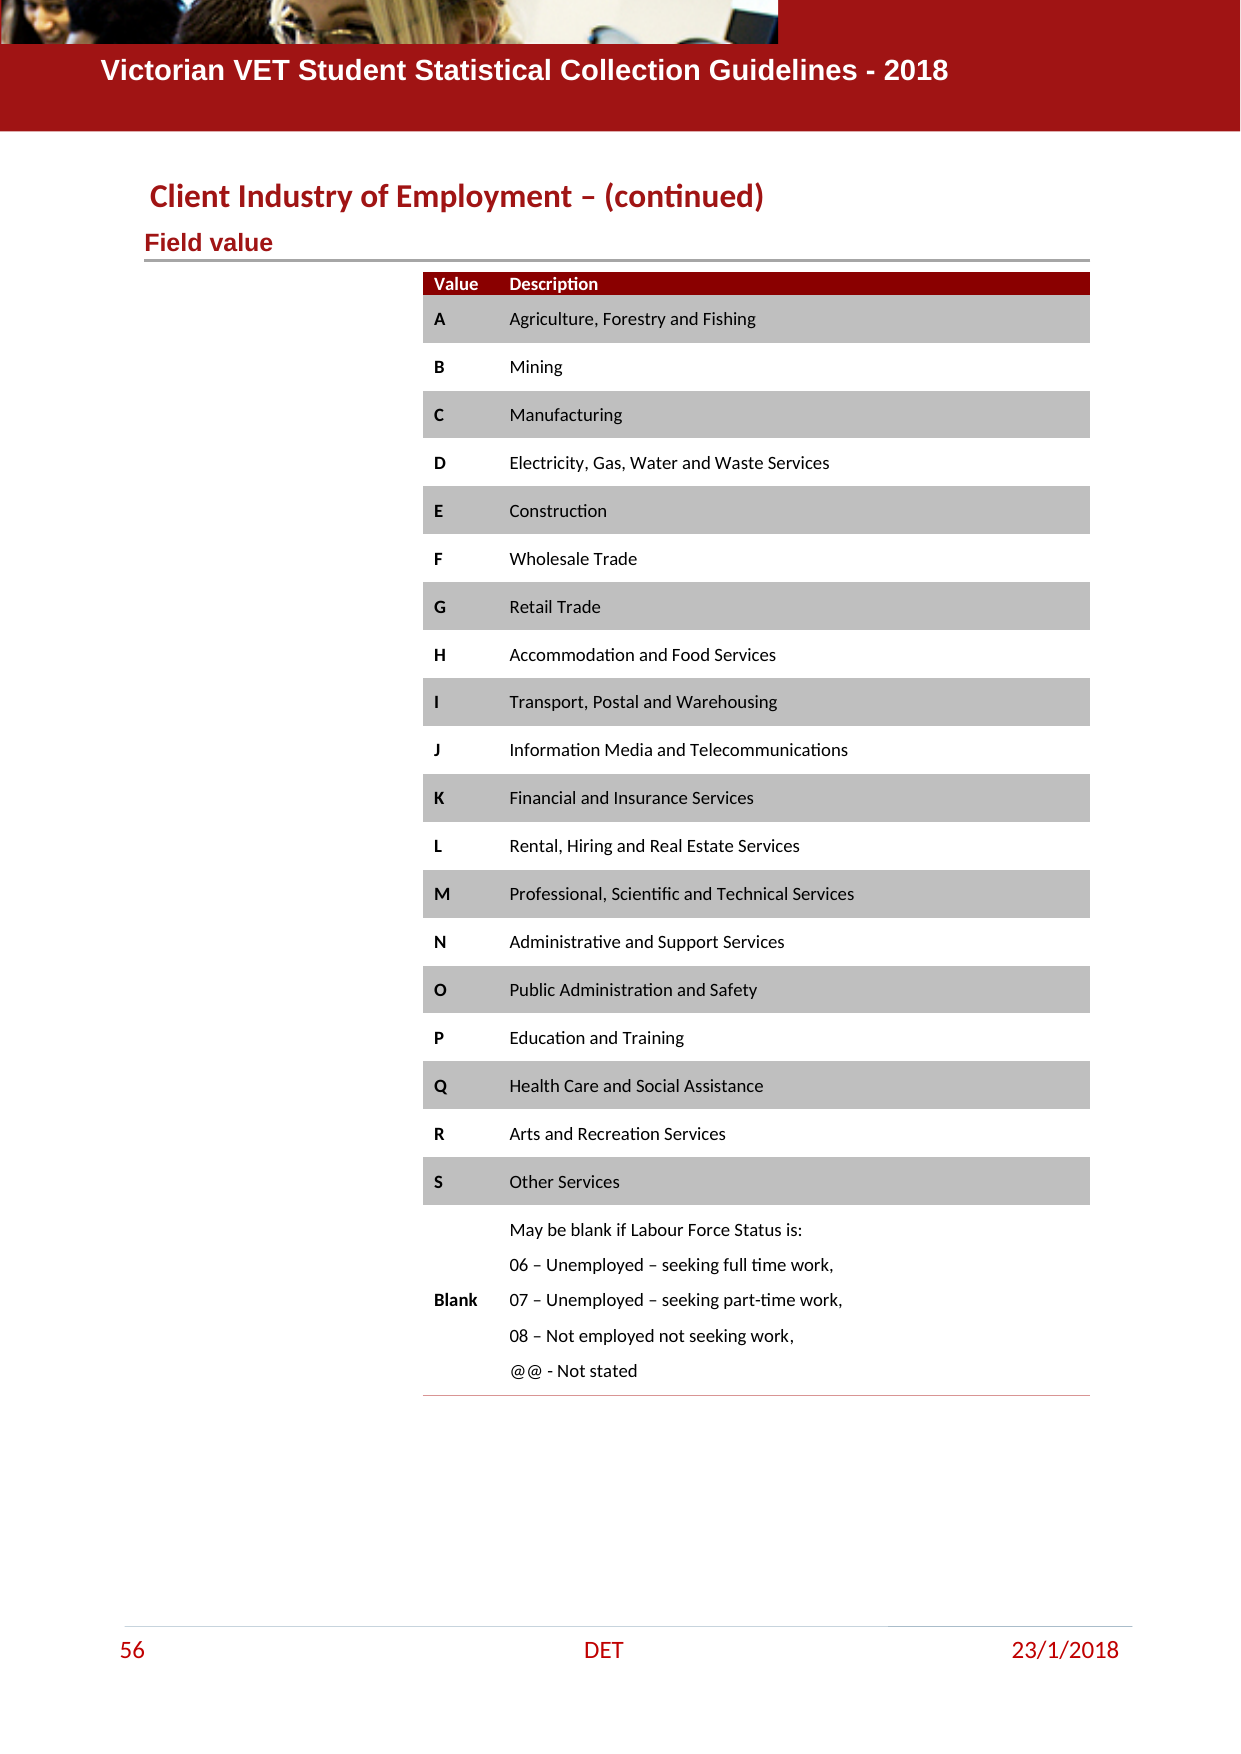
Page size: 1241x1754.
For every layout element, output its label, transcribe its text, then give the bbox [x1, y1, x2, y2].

table_cell Professional, Scientific and Technical Services [498, 870, 1090, 918]
table_cell Manufacturing [498, 391, 1090, 438]
table_cell N [423, 918, 498, 966]
table_cell Health Care and Social Assistance [498, 1061, 1090, 1109]
table_cell Arts and Recreation Services [498, 1109, 1090, 1157]
table_cell Information Media and Telecommunications [498, 726, 1090, 774]
table_cell K [423, 774, 498, 822]
table_cell Accommodation and Food Services [498, 630, 1090, 678]
table_cell F [423, 534, 498, 582]
table_cell S [423, 1157, 498, 1205]
table_cell J [423, 726, 498, 774]
table_cell O [423, 966, 498, 1013]
table_cell Wholesale Trade [498, 534, 1090, 582]
table_cell R [423, 1109, 498, 1157]
table_header Description [498, 272, 1090, 295]
table_cell Rental, Hiring and Real Estate Services [498, 822, 1090, 870]
table_cell Agriculture, Forestry and Fishing [498, 295, 1090, 343]
table_cell L [423, 822, 498, 870]
table_cell Administrative and Support Services [498, 918, 1090, 966]
table_cell D [423, 439, 498, 486]
table_cell Transport, Postal and Warehousing [498, 678, 1090, 726]
subtitle Client Industry of Employment – (continued) [150, 175, 1090, 216]
picture [0, 0, 778, 43]
text Field value [144, 228, 1090, 259]
table_cell May be blank if Labour Force Status is: 06 – Unemployed – seeking full time work, 07 – Unemployed – seeking part-time work, 08 – Not employed not seeking work, @@ - Not stated [498, 1205, 1090, 1395]
table_cell A [423, 295, 498, 343]
table_cell I [423, 678, 498, 726]
table_cell G [423, 582, 498, 630]
table_cell P [423, 1014, 498, 1061]
table_cell Financial and Insurance Services [498, 774, 1090, 822]
table_header Value [423, 272, 498, 295]
table_cell B [423, 343, 498, 391]
table_cell H [423, 630, 498, 678]
table_cell Retail Trade [498, 582, 1090, 630]
table_cell C [423, 391, 498, 438]
table_cell M [423, 870, 498, 918]
table_cell E [423, 486, 498, 534]
table_cell Education and Training [498, 1014, 1090, 1061]
table_cell Construction [498, 486, 1090, 534]
table_cell Other Services [498, 1157, 1090, 1205]
table_cell Mining [498, 343, 1090, 391]
table_cell Public Administration and Safety [498, 966, 1090, 1013]
table_cell Blank [423, 1205, 498, 1395]
table_cell Electricity, Gas, Water and Waste Services [498, 439, 1090, 486]
table_cell Q [423, 1061, 498, 1109]
